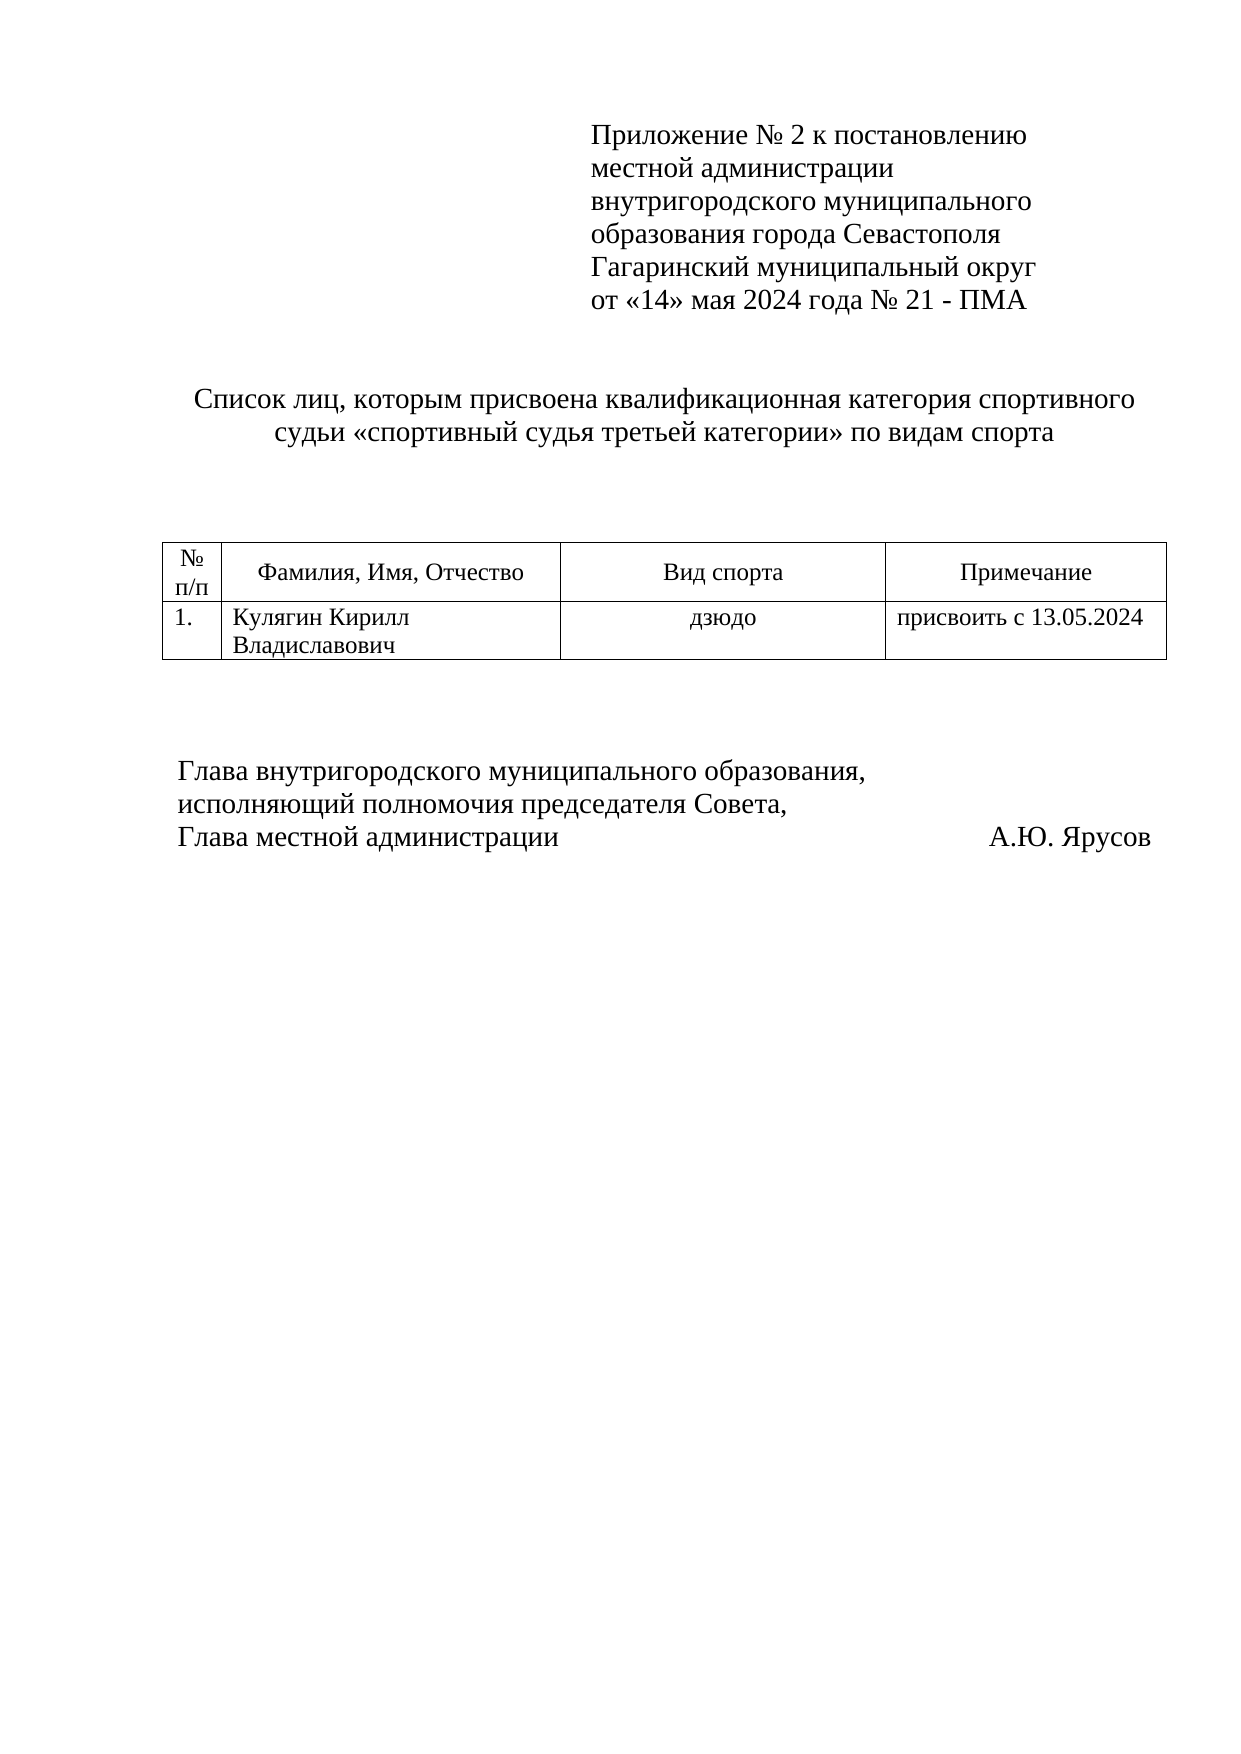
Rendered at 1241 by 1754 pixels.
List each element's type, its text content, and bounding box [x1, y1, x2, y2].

table_cell дзюдо [561, 602, 885, 659]
table_cell присвоить с 13.05.2024 [886, 602, 1166, 659]
table_cell Кулягин Кирилл Владиславович [222, 602, 560, 659]
text от «14» мая 2024 года № 21 - ПМА [177, 283, 1152, 316]
text Глава внутригородского муниципального образования, [177, 754, 1152, 787]
text внутригородского муниципального [177, 184, 1152, 217]
table_header Вид спорта [561, 543, 885, 601]
text Приложение № 2 к постановлению [177, 118, 1152, 151]
text исполняющий полномочия председателя Совета, [177, 787, 1152, 820]
table_cell 1. [163, 602, 221, 659]
table_header Примечание [886, 543, 1166, 601]
text Гагаринский муниципальный округ [177, 250, 1152, 283]
text образования города Севастополя [177, 217, 1152, 250]
text Глава местной администрации А.Ю. Ярусов [177, 820, 1152, 853]
table_header № п/п [163, 543, 221, 601]
table_header Фамилия, Имя, Отчество [222, 543, 560, 601]
text местной администрации [177, 151, 1152, 184]
text Список лиц, которым присвоена квалификационная категория спортивного судьи «спортивный судья третьей категории» по видам спорта [177, 382, 1152, 448]
